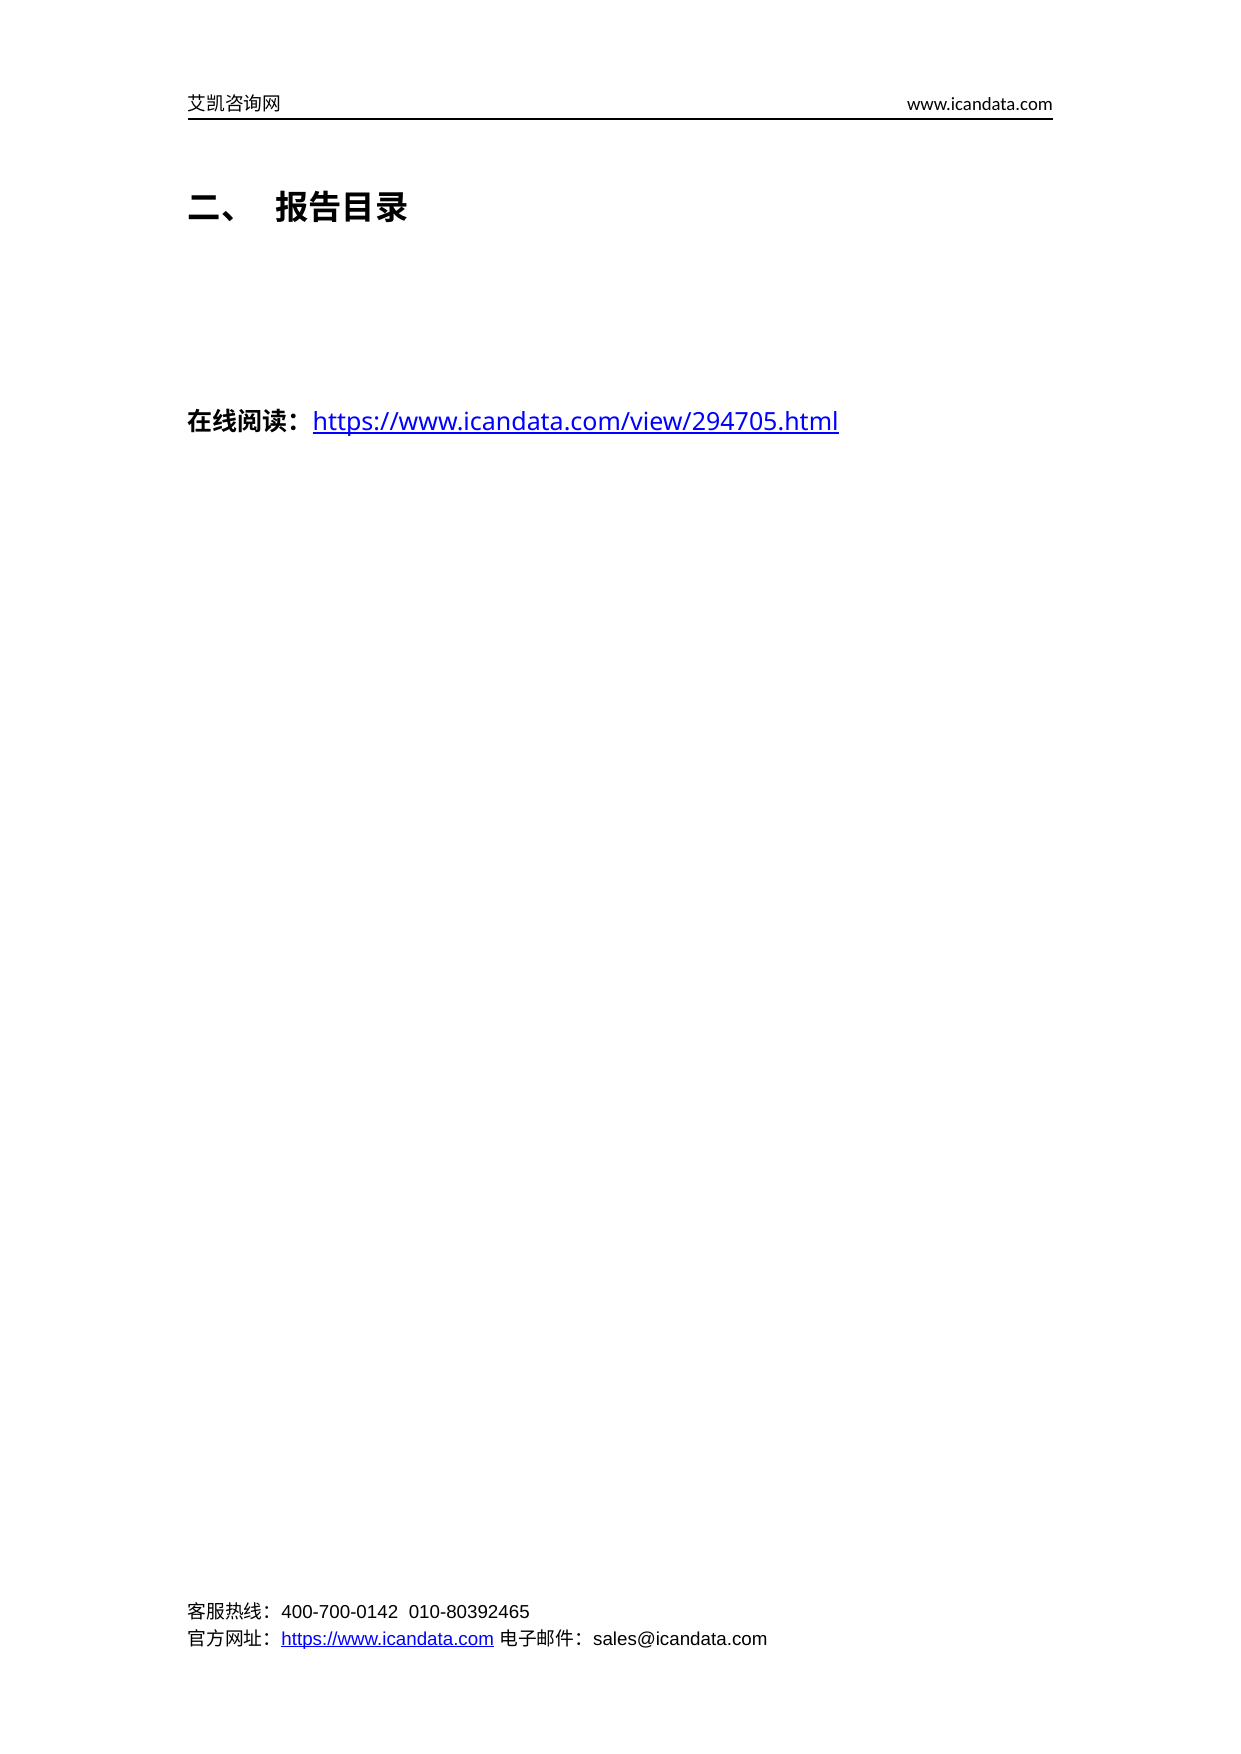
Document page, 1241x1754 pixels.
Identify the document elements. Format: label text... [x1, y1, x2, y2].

text 在线阅读：https://www.icandata.com/view/294705.html [187, 387, 1053, 452]
subtitle 报告目录 [187, 172, 1053, 237]
